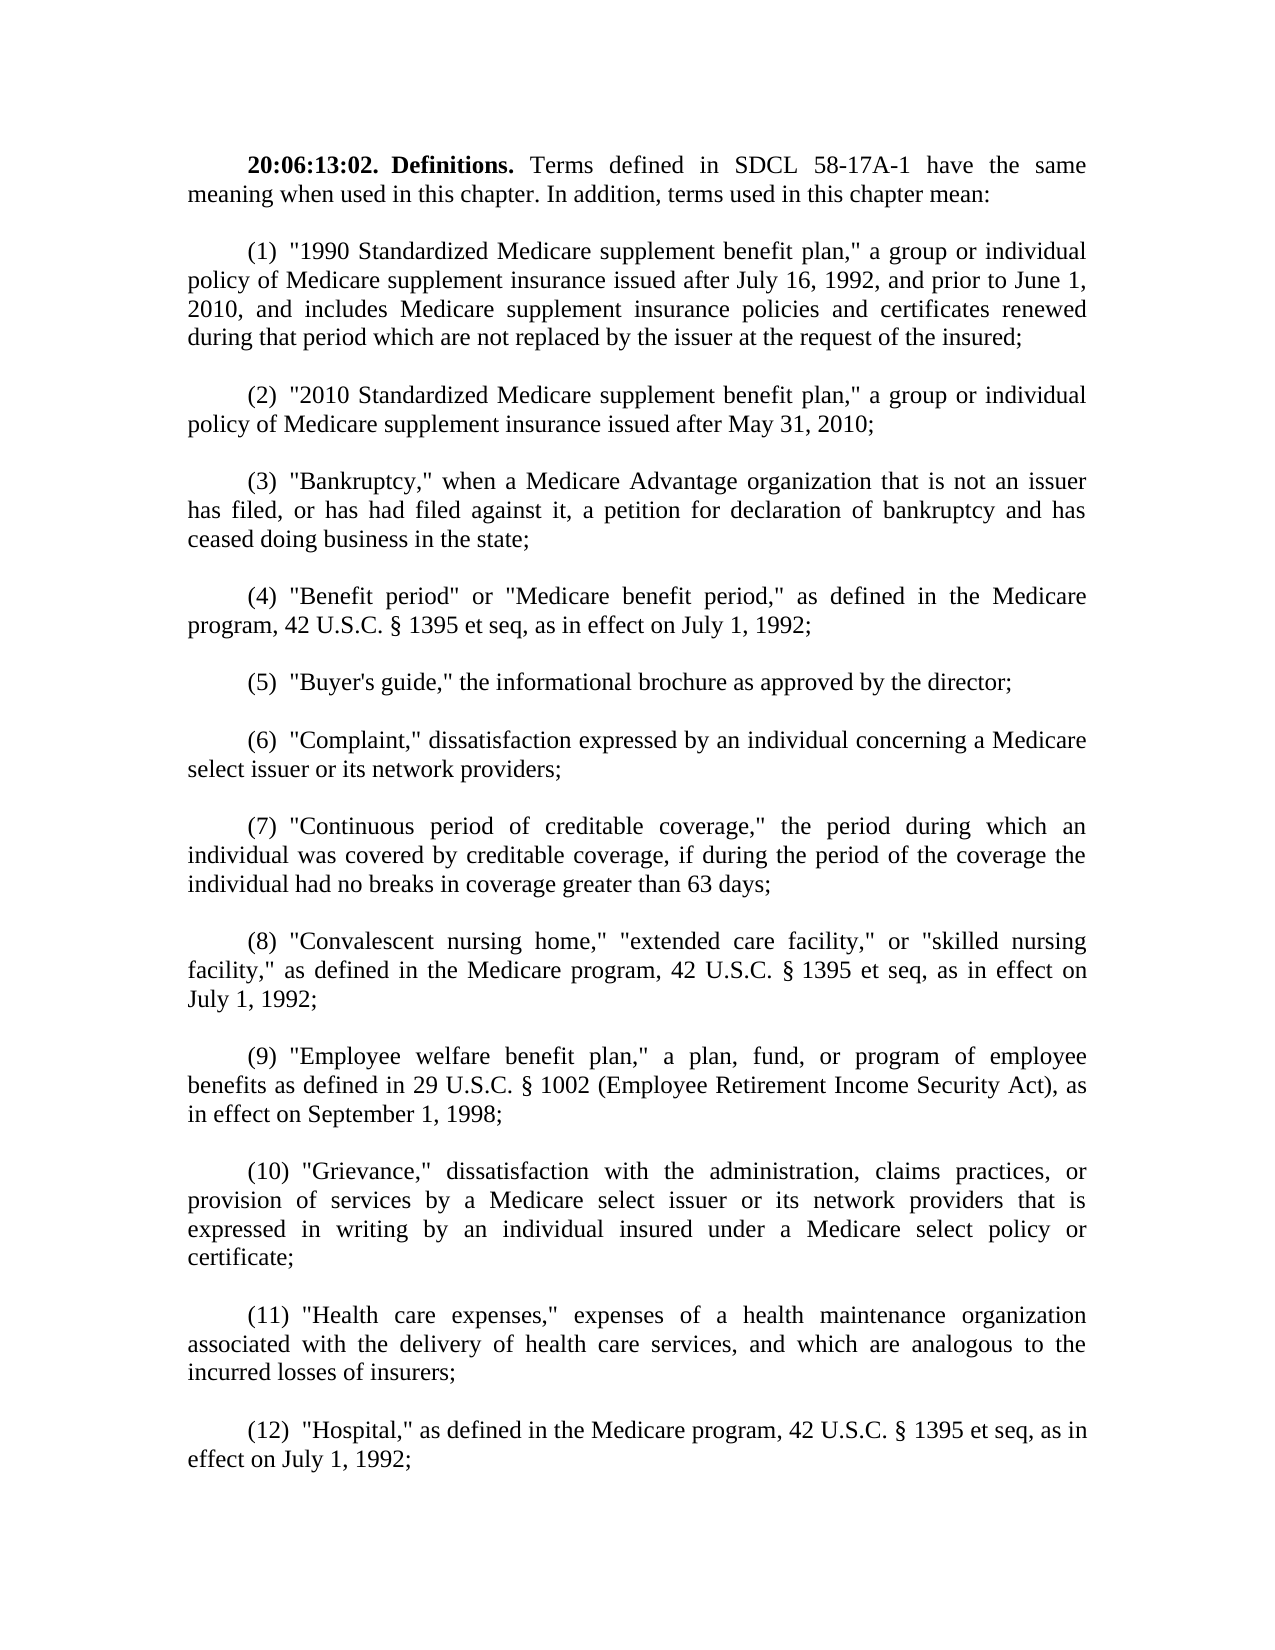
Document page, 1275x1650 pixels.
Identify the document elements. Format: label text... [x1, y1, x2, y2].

text :02. Definitions. Terms defined in SDCL 58-17A-1 have the same meaning when used in this chapter. In addition, terms used in this chapter mean: [187, 150, 1087, 207]
text (10) "Grievance," dissatisfaction with the administration, claims practices, or provision of services by a Medicare select issuer or its network providers that is expressed in writing by an individual insured under a Medicare select policy or certificate; [187, 1156, 1087, 1271]
text (12) "Hospital," as defined in the Medicare program, 42 U.S.C. § 1395 et seq, as in effect on ; [187, 1415, 1087, 1472]
text (6) "Complaint," dissatisfaction expressed by an individual concerning a Medicare select issuer or its network providers; [187, 725, 1087, 782]
text (5) "Buyer's guide," the informational brochure as approved by the director; [187, 667, 1087, 696]
text (2) "2010 Standardized Medicare supplement benefit plan," a group or individual policy of Medicare supplement insurance issued after ; [187, 380, 1087, 437]
text (1) "1990 Standardized Medicare supplement benefit plan," a group or individual policy of Medicare supplement insurance issued after July 16, 1992, and prior to June 1, 2010, and includes Medicare supplement insurance policies and certificates renewed during that period which are not replaced by the issuer at the request of the insured; [187, 236, 1087, 351]
text (7) "Continuous period of creditable coverage," the period during which an individual was covered by creditable coverage, if during the period of the coverage the individual had no breaks in coverage greater than 63 days; [187, 811, 1087, 897]
text (9) "Employee welfare benefit plan," a plan, fund, or program of employee benefits as defined in 29 U.S.C. § 1002 (Employee Retirement Income Security Act), as in effect on ; [187, 1041, 1087, 1127]
text (8) "Convalescent nursing home," "extended care facility," or "skilled nursing facility," as defined in the Medicare program, 42 U.S.C. § 1395 et seq, as in effect on ; [187, 926, 1087, 1012]
text (3) "Bankruptcy," when a Medicare Advantage organization that is not an issuer has filed, or has had filed against it, a petition for declaration of bankruptcy and has ceased doing business in the state; [187, 466, 1087, 552]
text (4) "Benefit period" or "Medicare benefit period," as defined in the Medicare program, 42 U.S.C. § 1395 et seq, as in effect on ; [187, 581, 1087, 639]
text (11) "Health care expenses," expenses of a health maintenance organization associated with the delivery of health care services, and which are analogous to the incurred losses of insurers; [187, 1300, 1087, 1386]
